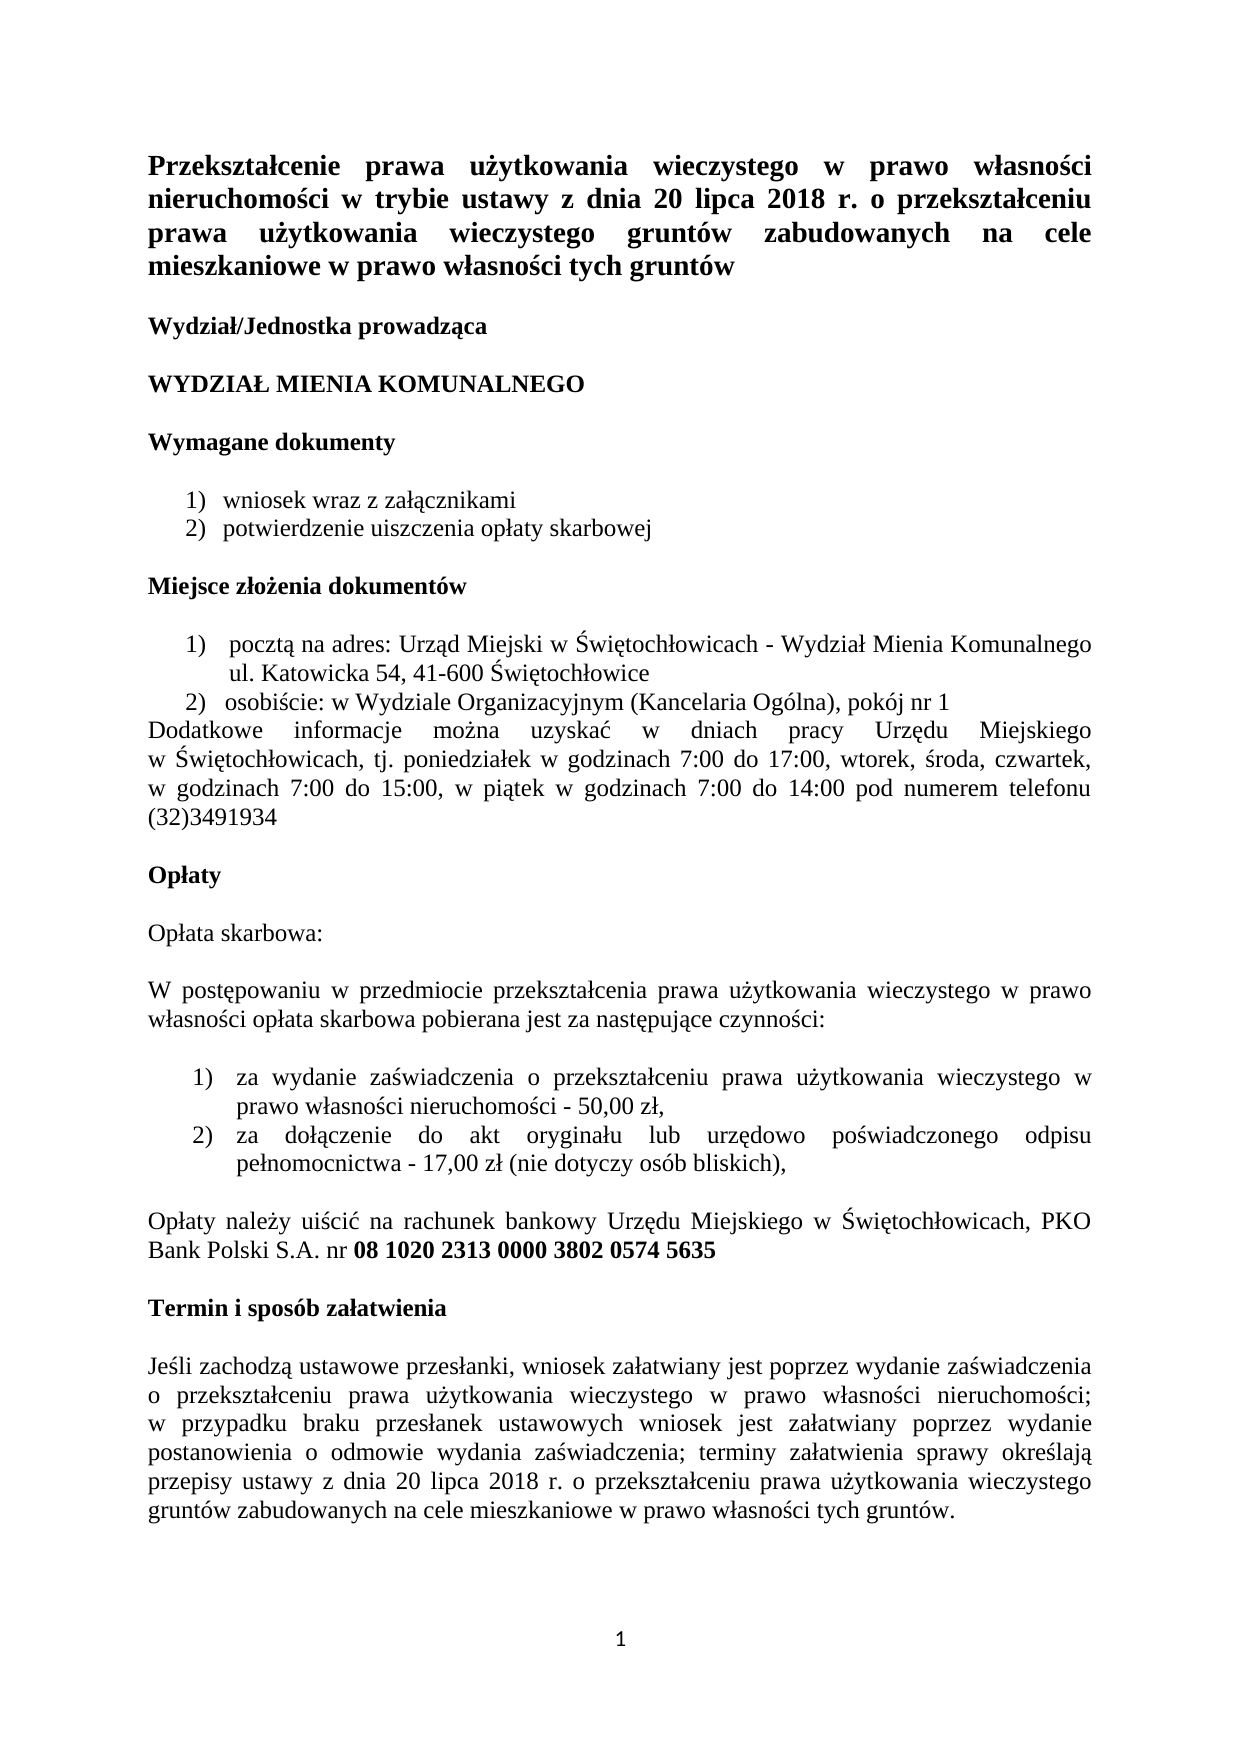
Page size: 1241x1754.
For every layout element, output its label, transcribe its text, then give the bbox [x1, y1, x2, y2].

text Wydział/Jednostka prowadząca [148, 311, 1093, 340]
text Wymagane dokumenty [148, 427, 1093, 456]
text Opłata skarbowa: [148, 918, 1093, 946]
text WYDZIAŁ MIENIA KOMUNALNEGO [148, 369, 1093, 398]
list za wydanie zaświadczenia o przekształceniu prawa użytkowania wieczystego w prawo własności nieruchomości - 50,00 zł, [192, 1062, 1093, 1120]
text Opłaty [148, 860, 1093, 888]
text 2) osobiście: w Wydziale Organizacyjnym (Kancelaria Ogólna), pokój nr 1 [185, 687, 1093, 716]
list pocztą na adres: Urząd Miejski w Świętochłowicach - Wydział Mienia Komunalnego ul. Katowicka 54, 41-600 Świętochłowice [185, 629, 1093, 687]
text Przekształcenie prawa użytkowania wieczystego w prawo własności nieruchomości w trybie ustawy z dnia 20 lipca 2018 r. o przekształceniu prawa użytkowania wieczystego gruntów zabudowanych na cele mieszkaniowe w prawo własności tych gruntów [148, 148, 1093, 282]
text Termin i sposób załatwienia [148, 1293, 1093, 1322]
text W postępowaniu w przedmiocie przekształcenia prawa użytkowania wieczystego w prawo własności opłata skarbowa pobierana jest za następujące czynności: [148, 976, 1093, 1033]
list potwierdzenie uiszczenia opłaty skarbowej [185, 513, 1093, 542]
text Dodatkowe informacje można uzyskać w dniach pracy Urzędu Miejskiego w Świętochłowicach, tj. poniedziałek w godzinach 7:00 do 17:00, wtorek, środa, czwartek, w godzinach 7:00 do 15:00, w piątek w godzinach 7:00 do 14:00 pod numerem telefonu (32)3491934 [148, 716, 1093, 831]
text Opłaty należy uiścić na rachunek bankowy Urzędu Miejskiego w Świętochłowicach, PKO Bank Polski S.A. nr 08 1020 2313 0000 3802 0574 5635 [148, 1206, 1093, 1264]
text Miejsce złożenia dokumentów [148, 571, 1093, 600]
list za dołączenie do akt oryginału lub urzędowo poświadczonego odpisu pełnomocnictwa - 17,00 zł (nie dotyczy osób bliskich), [192, 1120, 1093, 1177]
list wniosek wraz z załącznikami [185, 485, 1093, 513]
text Jeśli zachodzą ustawowe przesłanki, wniosek załatwiany jest poprzez wydanie zaświadczenia o przekształceniu prawa użytkowania wieczystego w prawo własności nieruchomości; w przypadku braku przesłanek ustawowych wniosek jest załatwiany poprzez wydanie postanowienia o odmowie wydania zaświadczenia; terminy załatwienia sprawy określają przepisy ustawy z dnia 20 lipca 2018 r. o przekształceniu prawa użytkowania wieczystego gruntów zabudowanych na cele mieszkaniowe w prawo własności tych gruntów. [148, 1351, 1093, 1523]
